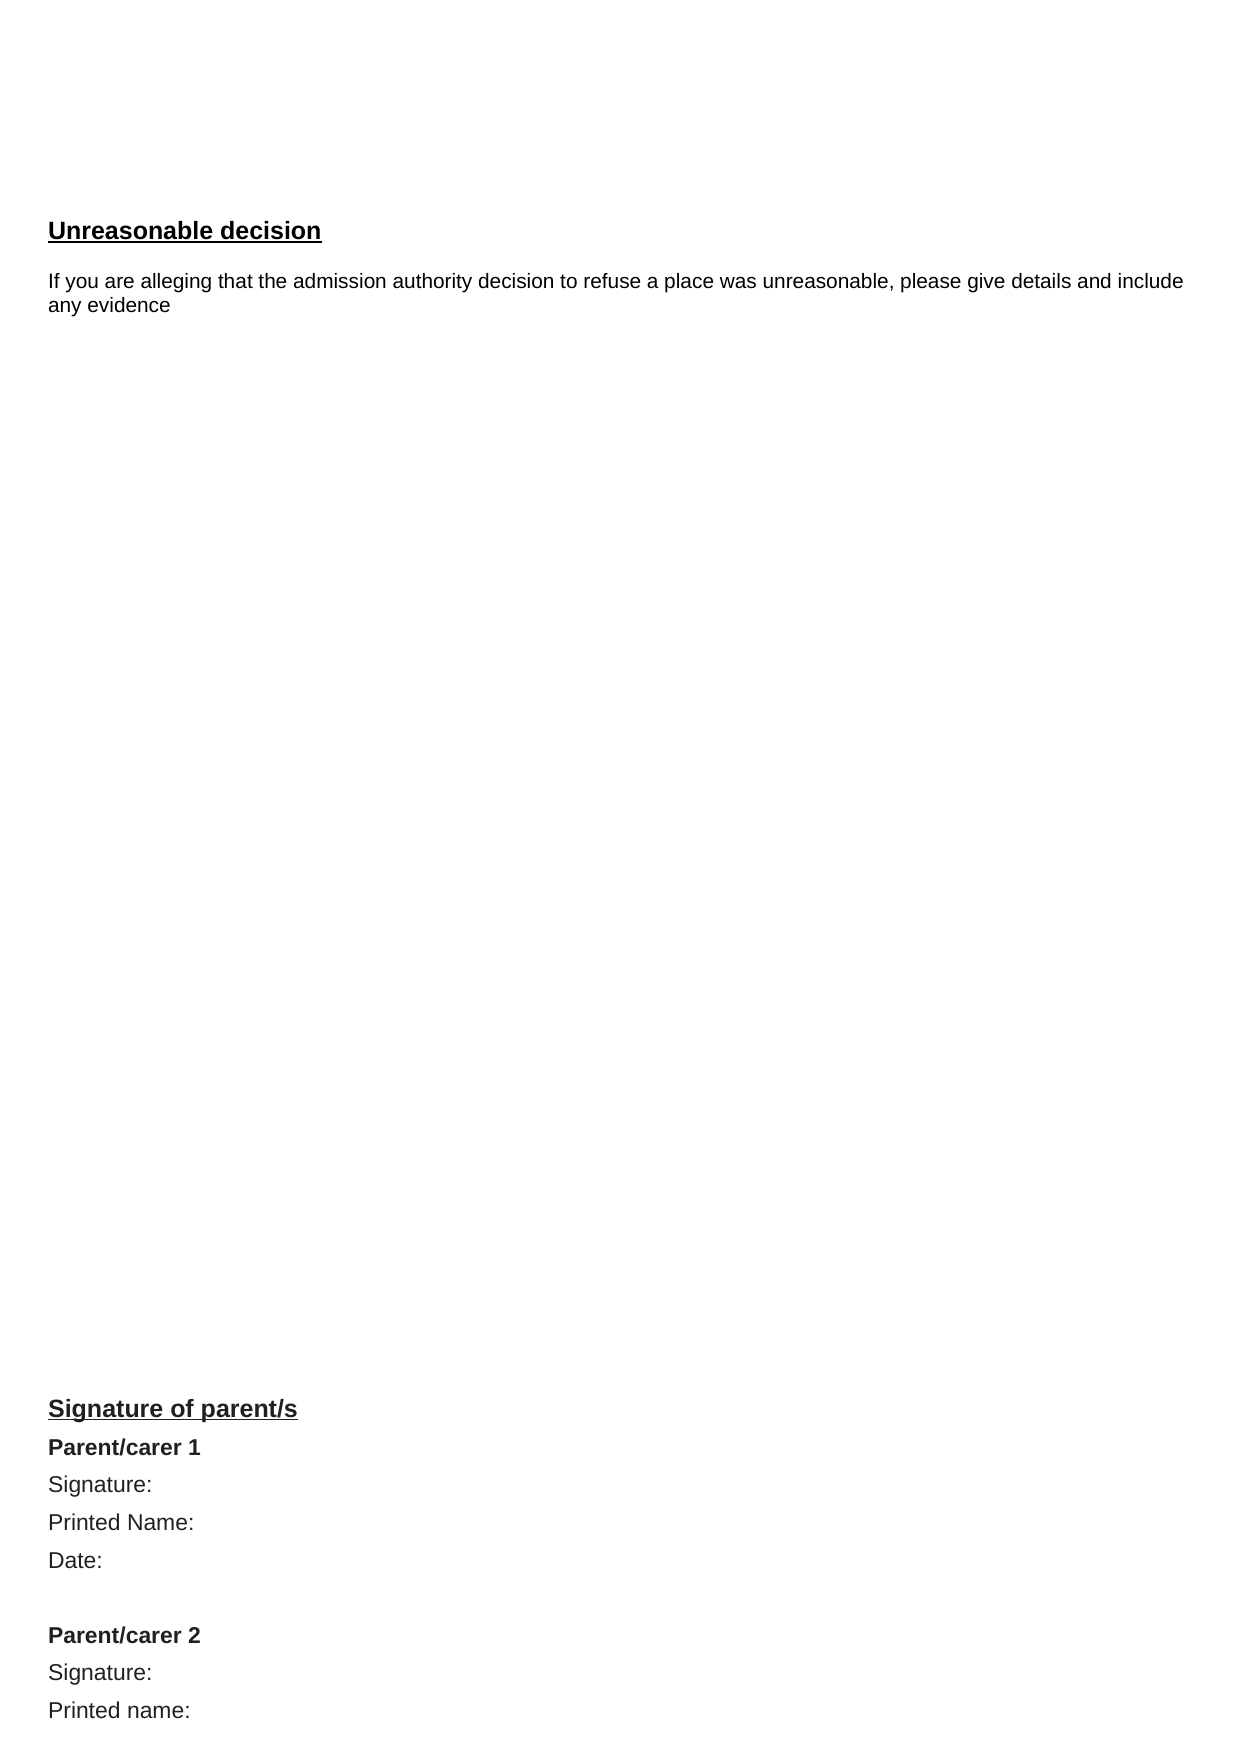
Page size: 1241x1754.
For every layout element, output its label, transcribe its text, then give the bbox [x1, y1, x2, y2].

text Signature of parent/s [48, 1394, 1194, 1422]
text If you are alleging that the admission authority decision to refuse a place was unreasonable, please give details and include any evidence [48, 269, 1194, 317]
text Date: [48, 1547, 1194, 1573]
text Parent/carer 1 [48, 1434, 1194, 1460]
text Unreasonable decision [48, 216, 1194, 245]
text Printed Name: [48, 1509, 1194, 1535]
text Signature: [48, 1659, 1194, 1686]
text Signature: [48, 1471, 1194, 1498]
text Printed name: [48, 1697, 1194, 1723]
text Parent/carer 2 [48, 1622, 1194, 1648]
